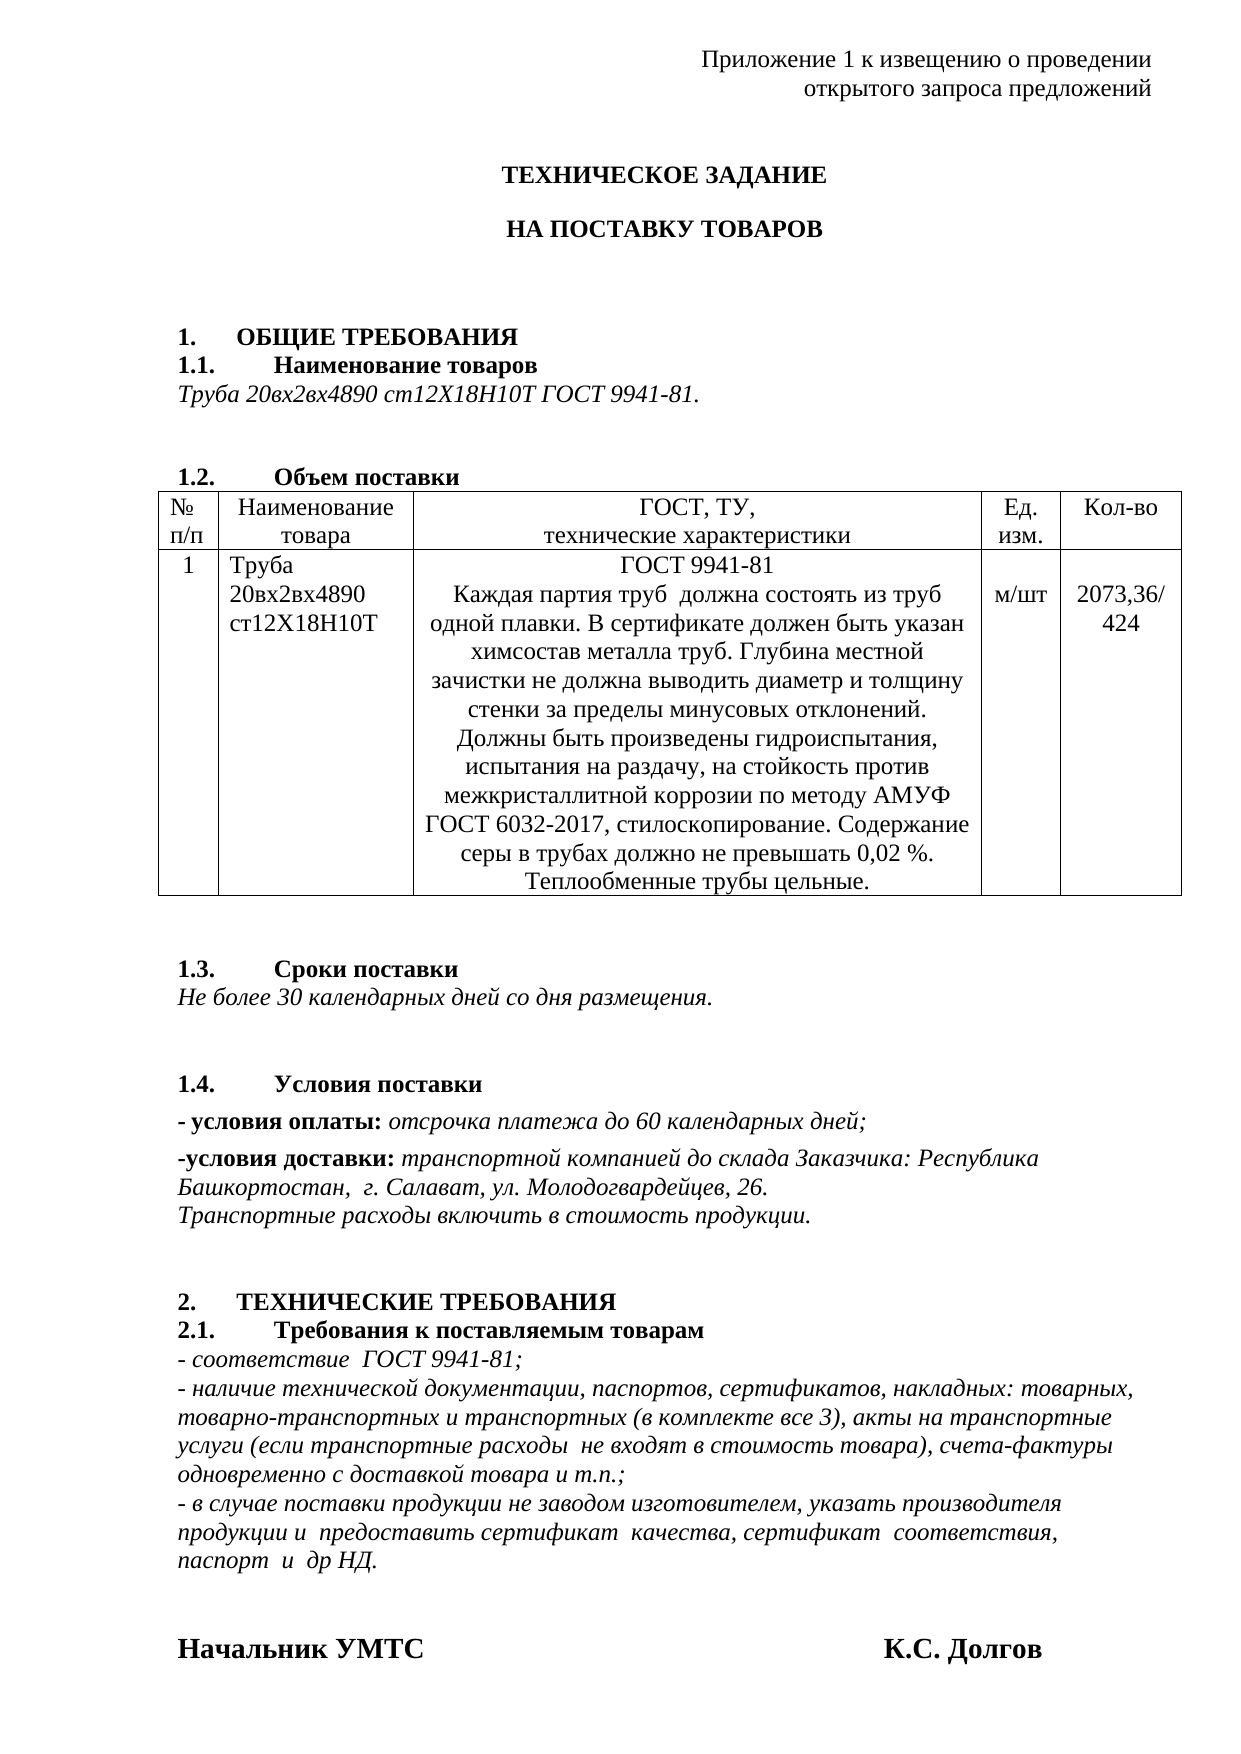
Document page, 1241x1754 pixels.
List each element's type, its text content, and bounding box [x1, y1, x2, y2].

text НА ПОСТАВКУ ТОВАРОВ [177, 214, 1152, 243]
text Приложение 1 к извещению о проведении [177, 44, 1152, 73]
text Не более 30 календарных дней со дня размещения. [177, 982, 1152, 1011]
list Наименование товаров [177, 350, 1152, 379]
text открытого запроса предложений [177, 73, 1152, 102]
text - условия оплаты: отсрочка платежа до 60 календарных дней; [177, 1106, 1152, 1134]
table_cell ГОСТ 9941-81 Каждая партия труб должна состоять из труб одной плавки. В сертификате должен быть указан химсостав металла труб. Глубина местной зачистки не должна выводить диаметр и толщину стенки за пределы минусовых отклонений. Должны быть произведены гидроиспытания, испытания на раздачу, на стойкость против межкристаллитной коррозии по методу АМУФ ГОСТ 6032-2017, стилоскопирование. Содержание серы в трубах должно не превышать 0,02 %. Теплообменные трубы цельные. [414, 550, 981, 895]
table_header Наименование товара [219, 492, 413, 549]
text Транспортные расходы включить в стоимость продукции. [177, 1200, 1152, 1229]
list Сроки поставки [177, 954, 1152, 982]
table_header ГОСТ, ТУ, технические характеристики [414, 492, 981, 549]
table_header № п/п [159, 492, 218, 549]
list ТЕХНИЧЕСКИЕ ТРЕБОВАНИЯ [177, 1287, 1152, 1315]
text -условия доставки: транспортной компанией до склада Заказчика: Республика Башкортостан, г. Салават, ул. Молодогвардейцев, 26. [177, 1143, 1152, 1200]
table_cell 2073,36/ 424 [1061, 550, 1181, 895]
table_cell 1 [159, 550, 218, 895]
list Объем поставки [177, 462, 1152, 491]
table_header Кол-во [1061, 492, 1181, 549]
list Требования к поставляемым товарам [177, 1315, 1152, 1344]
text ТЕХНИЧЕСКОЕ ЗАДАНИЕ [177, 160, 1152, 189]
table_cell м/шт [982, 550, 1060, 895]
list ОБЩИЕ ТРЕБОВАНИЯ [177, 322, 1152, 350]
text - в случае поставки продукции не заводом изготовителем, указать производителя продукции и предоставить сертификат качества, сертификат соответствия, паспорт и др НД. [177, 1488, 1152, 1574]
table_header Ед. изм. [982, 492, 1060, 549]
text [177, 1632, 1152, 1665]
text - соответствие ГОСТ 9941-81; [177, 1344, 1152, 1373]
text Труба 20вх2вх4890 ст12Х18Н10Т ГОСТ 9941-81. [177, 379, 1152, 408]
list Условия поставки [177, 1069, 1152, 1097]
table_cell Труба 20вх2вх4890 ст12Х18Н10Т [219, 550, 413, 895]
text - наличие технической документации, паспортов, сертификатов, накладных: товарных, товарно-транспортных и транспортных (в комплекте все 3), акты на транспортные услуги (если транспортные расходы не входят в стоимость товара), счета-фактуры одновременно с доставкой товара и т.п.; [177, 1373, 1152, 1488]
